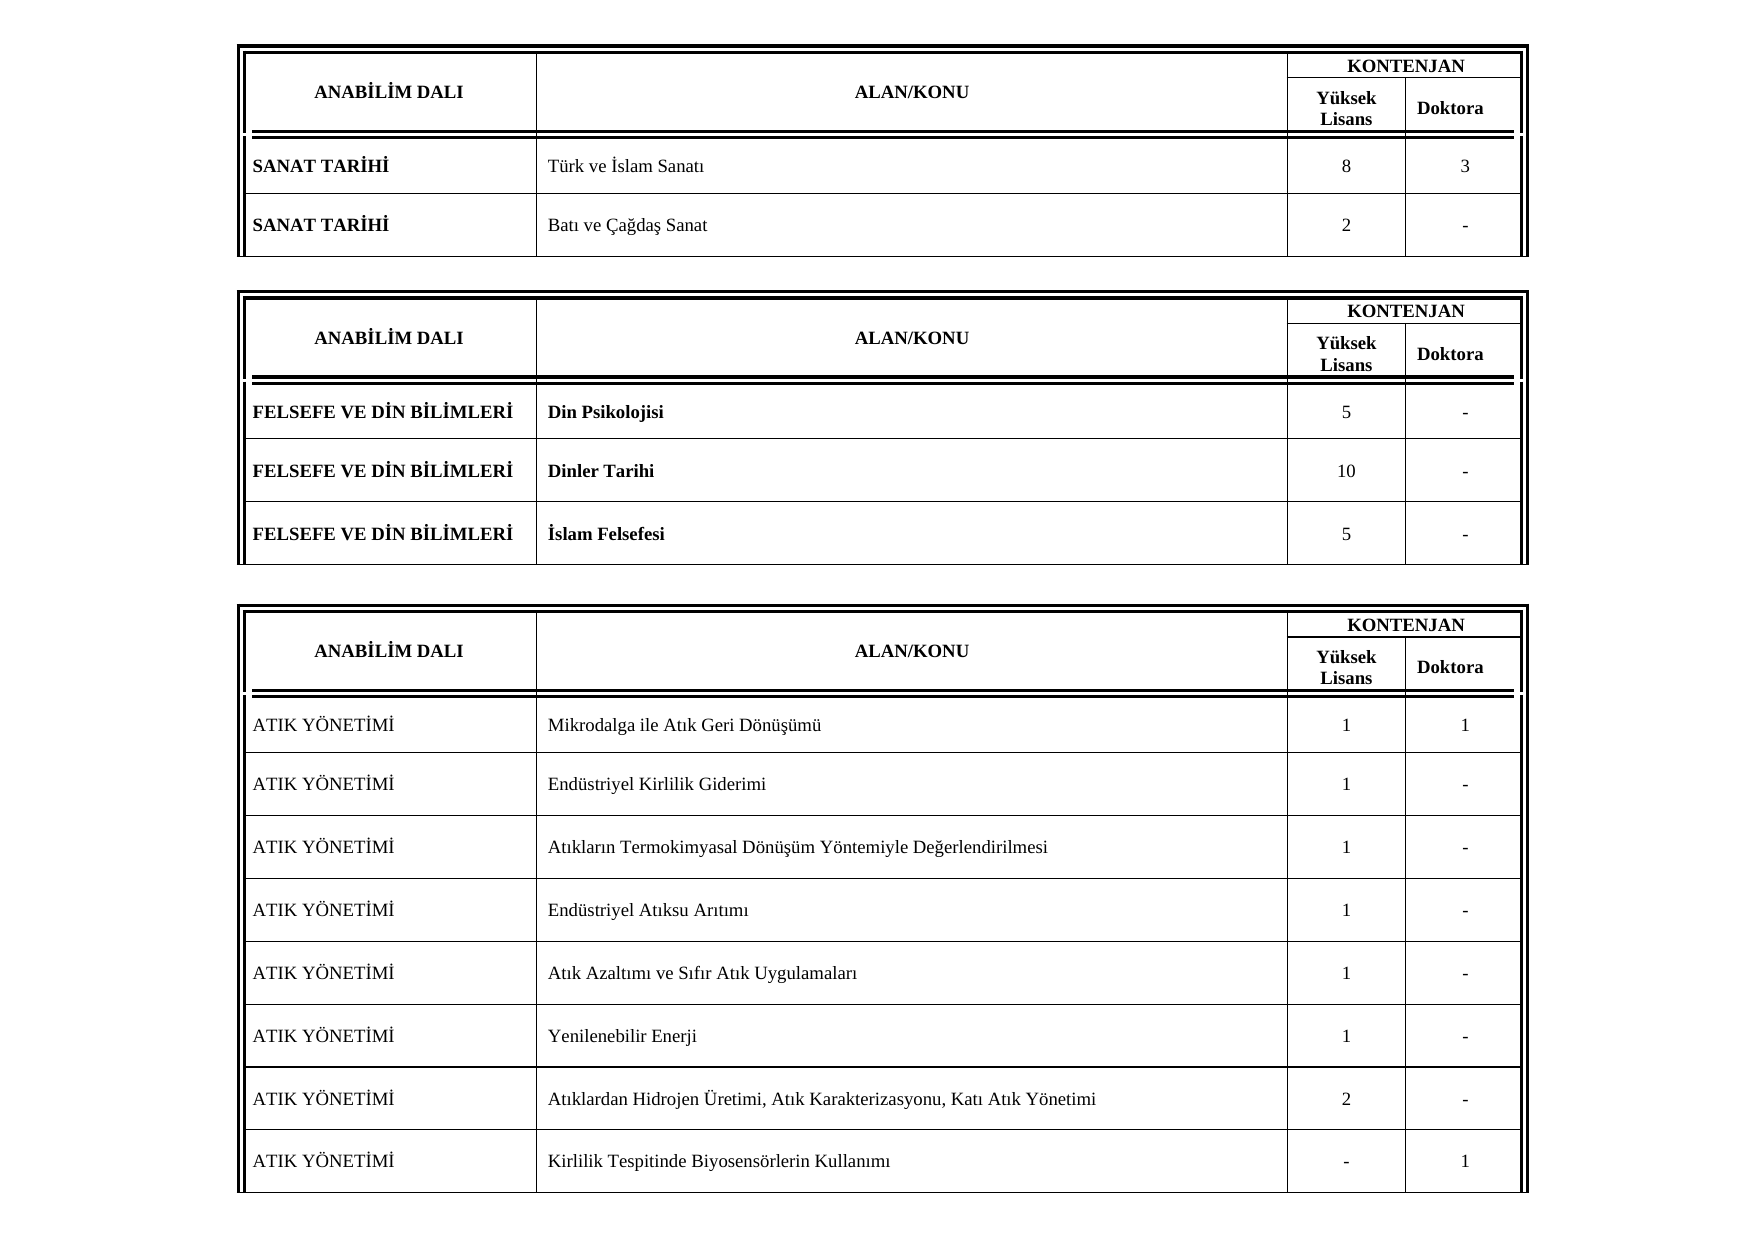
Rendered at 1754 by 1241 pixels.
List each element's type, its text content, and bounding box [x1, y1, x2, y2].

table_cell SANAT TARİHİ [246, 194, 536, 256]
table_cell - [1406, 942, 1520, 1003]
table_cell ATIK YÖNETİMİ [246, 879, 536, 941]
table_cell ATIK YÖNETİMİ [246, 1005, 536, 1066]
table_cell - [1406, 375, 1524, 438]
table_cell Din Psikolojisi [537, 385, 1287, 438]
table_cell Batı ve Çağdaş Sanat [537, 194, 1287, 256]
table_header ANABİLİM DALI [241, 293, 536, 375]
table_cell Atık Azaltımı ve Sıfır Atık Uygulamaları [537, 942, 1287, 1003]
table_header ALAN/KONU [537, 613, 1287, 689]
table_cell - [1406, 1005, 1520, 1066]
table_cell ATIK YÖNETİMİ [246, 1130, 536, 1192]
table_cell 8 [1288, 139, 1405, 193]
table_cell - [1406, 502, 1520, 564]
table_cell ATIK YÖNETİMİ [246, 753, 536, 815]
table_header ALAN/KONU [537, 300, 1287, 375]
table_cell Doktora [1406, 638, 1520, 689]
table_cell Doktora [1406, 324, 1520, 375]
table_cell 1 [1288, 1005, 1405, 1066]
table_cell - [1406, 439, 1520, 501]
table_cell 3 [1406, 130, 1524, 193]
table_cell ATIK YÖNETİMİ [246, 1068, 536, 1129]
table_cell 2 [1288, 1068, 1405, 1129]
table_cell Doktora [1406, 78, 1520, 130]
table_cell ATIK YÖNETİMİ [246, 942, 536, 1003]
table_cell - [1406, 816, 1520, 878]
table_cell SANAT TARİHİ [241, 130, 536, 193]
table_cell 1 [1406, 1130, 1520, 1192]
table_cell FELSEFE VE DİN BİLİMLERİ [246, 502, 536, 564]
table_cell Endüstriyel Kirlilik Giderimi [537, 753, 1287, 815]
table_cell ATIK YÖNETİMİ [241, 689, 536, 752]
table_cell 2 [1288, 194, 1405, 256]
table_cell - [1406, 1068, 1520, 1129]
table_cell Yüksek Lisans [1288, 324, 1405, 375]
table_cell Dinler Tarihi [537, 439, 1287, 501]
table_cell 10 [1288, 439, 1405, 501]
table_cell 1 [1288, 879, 1405, 941]
table_cell 1 [1406, 689, 1524, 752]
table_cell Atıklardan Hidrojen Üretimi, Atık Karakterizasyonu, Katı Atık Yönetimi [537, 1068, 1287, 1129]
table_cell 1 [1288, 942, 1405, 1003]
table_header ANABİLİM DALI [241, 607, 536, 689]
table_header KONTENJAN [1287, 607, 1524, 636]
table_cell ATIK YÖNETİMİ [246, 816, 536, 878]
table_header KONTENJAN [1287, 293, 1524, 323]
table_cell 1 [1288, 753, 1405, 815]
table_header ANABİLİM DALI [241, 48, 536, 130]
table_cell Yüksek Lisans [1288, 78, 1405, 130]
table_cell Yenilenebilir Enerji [537, 1005, 1287, 1066]
table_cell Atıkların Termokimyasal Dönüşüm Yöntemiyle Değerlendirilmesi [537, 816, 1287, 878]
table_cell FELSEFE VE DİN BİLİMLERİ [241, 375, 536, 438]
table_cell Kirlilik Tespitinde Biyosensörlerin Kullanımı [537, 1130, 1287, 1192]
table_cell İslam Felsefesi [537, 502, 1287, 564]
table_cell Mikrodalga ile Atık Geri Dönüşümü [537, 698, 1287, 752]
table_cell - [1288, 1130, 1405, 1192]
table_cell - [1406, 879, 1520, 941]
table_cell - [1406, 194, 1520, 256]
table_cell FELSEFE VE DİN BİLİMLERİ [246, 439, 536, 501]
table_cell Türk ve İslam Sanatı [537, 139, 1287, 193]
table_header KONTENJAN [1287, 48, 1524, 77]
table_cell 1 [1288, 816, 1405, 878]
table_cell 5 [1288, 502, 1405, 564]
table_cell - [1406, 753, 1520, 815]
table_header ALAN/KONU [537, 54, 1287, 130]
table_cell 1 [1288, 698, 1405, 752]
table_cell 5 [1288, 385, 1405, 438]
table_cell Yüksek Lisans [1288, 638, 1405, 689]
table_cell Endüstriyel Atıksu Arıtımı [537, 879, 1287, 941]
